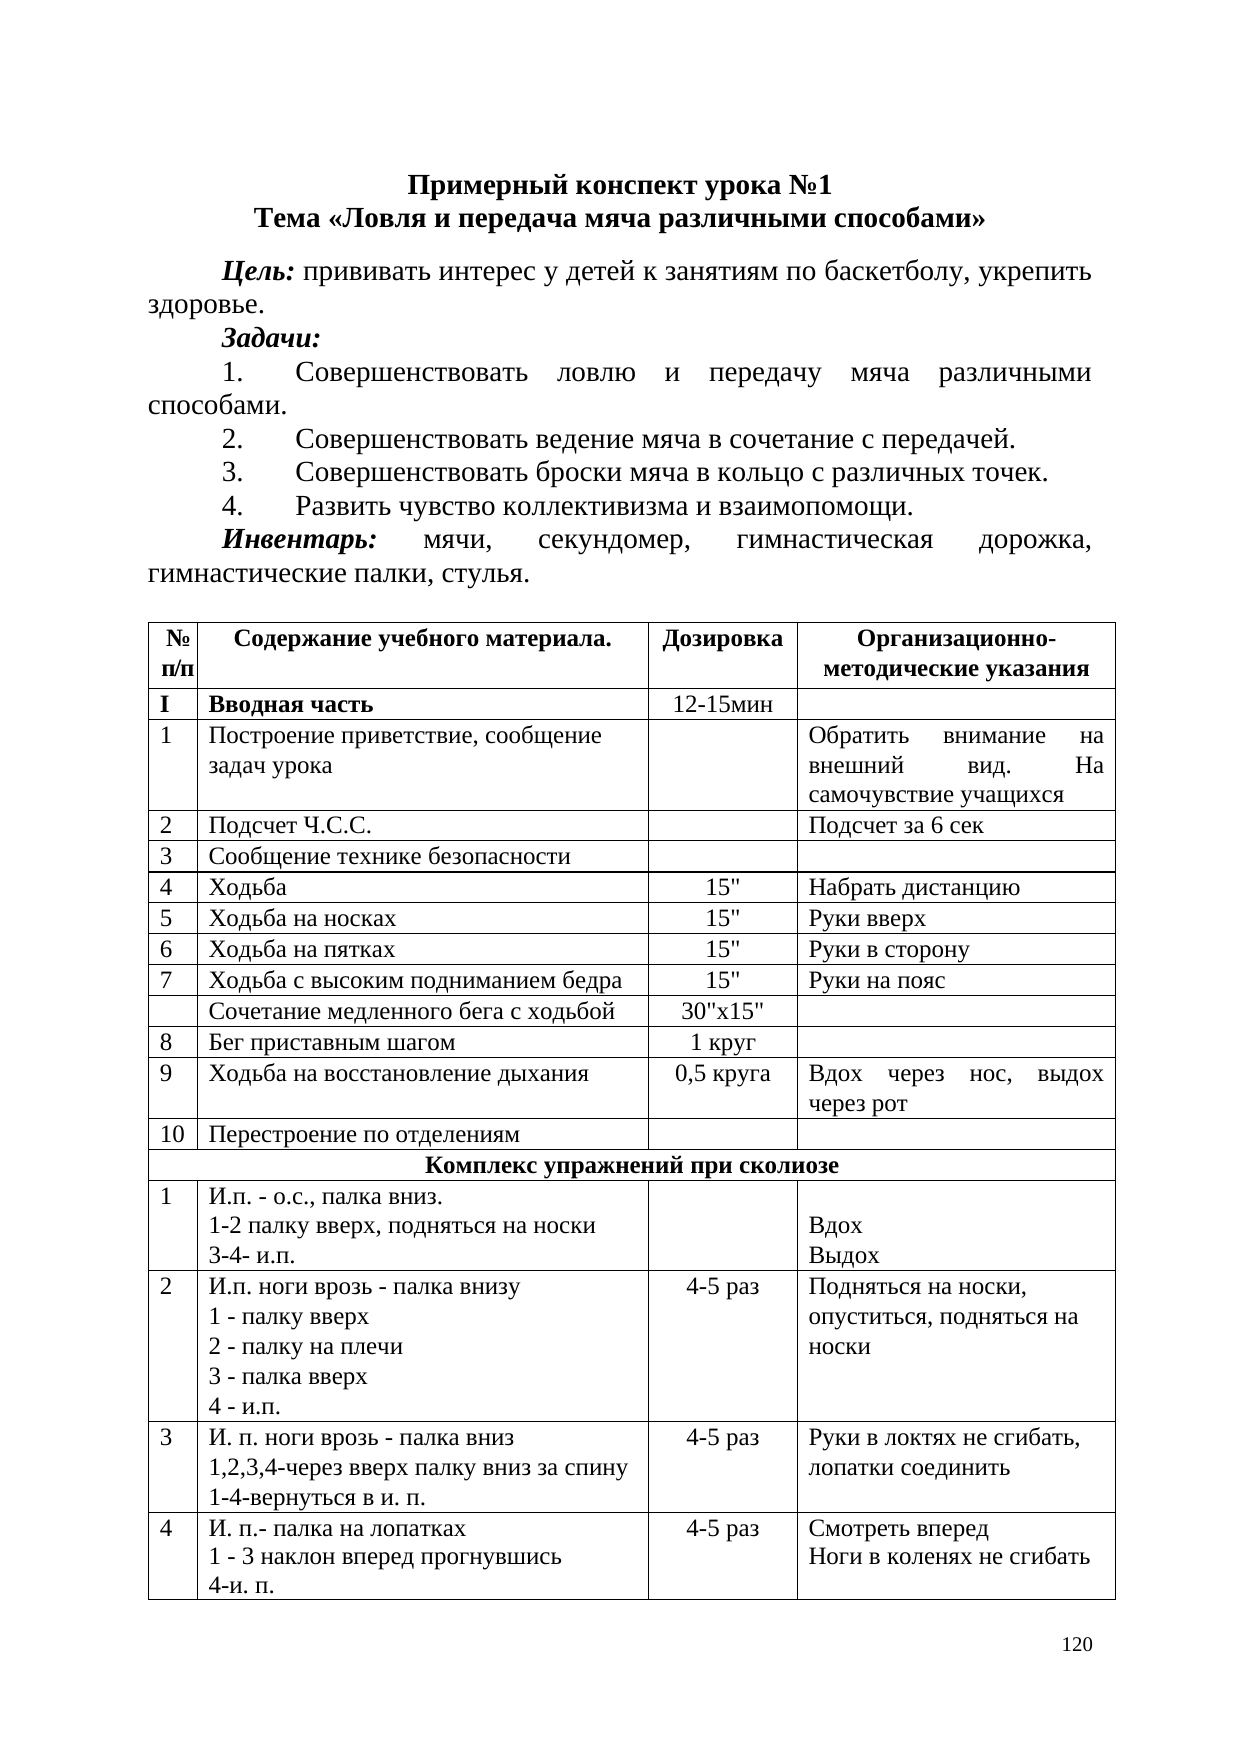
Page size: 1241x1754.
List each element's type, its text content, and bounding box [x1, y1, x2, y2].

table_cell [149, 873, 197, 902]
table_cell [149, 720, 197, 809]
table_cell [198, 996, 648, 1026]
list Совершенствовать ведение мяча в сочетание с передачей. [148, 421, 1092, 454]
text Инвентарь: мячи, секундомер, гимнастическая дорожка, гимнастические палки, стулья. [148, 521, 1092, 588]
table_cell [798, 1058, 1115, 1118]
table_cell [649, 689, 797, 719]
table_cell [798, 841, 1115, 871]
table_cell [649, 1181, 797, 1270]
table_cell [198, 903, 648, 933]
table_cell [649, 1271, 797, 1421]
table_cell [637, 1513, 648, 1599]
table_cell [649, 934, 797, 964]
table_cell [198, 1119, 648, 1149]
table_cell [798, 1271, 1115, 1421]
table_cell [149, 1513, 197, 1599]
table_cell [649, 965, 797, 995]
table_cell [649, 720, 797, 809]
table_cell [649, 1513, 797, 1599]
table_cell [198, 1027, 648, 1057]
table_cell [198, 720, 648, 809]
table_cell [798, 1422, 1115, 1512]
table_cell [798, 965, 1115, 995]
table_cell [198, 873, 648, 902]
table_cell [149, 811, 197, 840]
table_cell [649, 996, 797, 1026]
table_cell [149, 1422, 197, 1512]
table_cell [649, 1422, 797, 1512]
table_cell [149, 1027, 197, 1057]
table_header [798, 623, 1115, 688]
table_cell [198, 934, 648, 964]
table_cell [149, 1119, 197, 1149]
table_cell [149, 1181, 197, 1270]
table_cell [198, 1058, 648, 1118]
text Тема «Ловля и передача мяча различными способами» [148, 200, 1092, 234]
text Задачи: [148, 320, 1092, 354]
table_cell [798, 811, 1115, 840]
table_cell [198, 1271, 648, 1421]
list Развить чувство коллективизма и взаимопомощи. [148, 488, 1092, 521]
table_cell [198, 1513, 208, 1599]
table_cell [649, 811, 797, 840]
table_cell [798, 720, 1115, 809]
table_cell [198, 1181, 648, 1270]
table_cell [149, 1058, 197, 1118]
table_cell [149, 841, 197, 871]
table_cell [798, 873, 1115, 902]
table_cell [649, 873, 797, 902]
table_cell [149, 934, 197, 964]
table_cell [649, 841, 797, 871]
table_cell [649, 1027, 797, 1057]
list Совершенствовать броски мяча в кольцо с различных точек. [148, 454, 1092, 488]
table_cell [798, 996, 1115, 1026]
text Цель: прививать интерес у детей к занятиям по баскетболу, укрепить здоровье. [148, 253, 1092, 320]
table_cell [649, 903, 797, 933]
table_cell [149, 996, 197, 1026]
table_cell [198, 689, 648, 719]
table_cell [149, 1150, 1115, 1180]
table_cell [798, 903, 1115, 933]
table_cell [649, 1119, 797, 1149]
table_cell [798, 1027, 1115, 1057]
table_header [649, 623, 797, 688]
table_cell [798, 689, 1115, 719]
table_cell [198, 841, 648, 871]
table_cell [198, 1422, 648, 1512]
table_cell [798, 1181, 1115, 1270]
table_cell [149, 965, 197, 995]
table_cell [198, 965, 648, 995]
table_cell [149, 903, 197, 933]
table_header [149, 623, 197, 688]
text Примерный конспект урока №1 [148, 167, 1092, 200]
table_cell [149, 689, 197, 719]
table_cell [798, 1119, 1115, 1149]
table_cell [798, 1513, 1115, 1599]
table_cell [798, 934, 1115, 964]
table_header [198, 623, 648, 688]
list Совершенствовать ловлю и передачу мяча различными способами. [148, 354, 1092, 421]
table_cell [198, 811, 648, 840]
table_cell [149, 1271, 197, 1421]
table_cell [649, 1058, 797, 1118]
